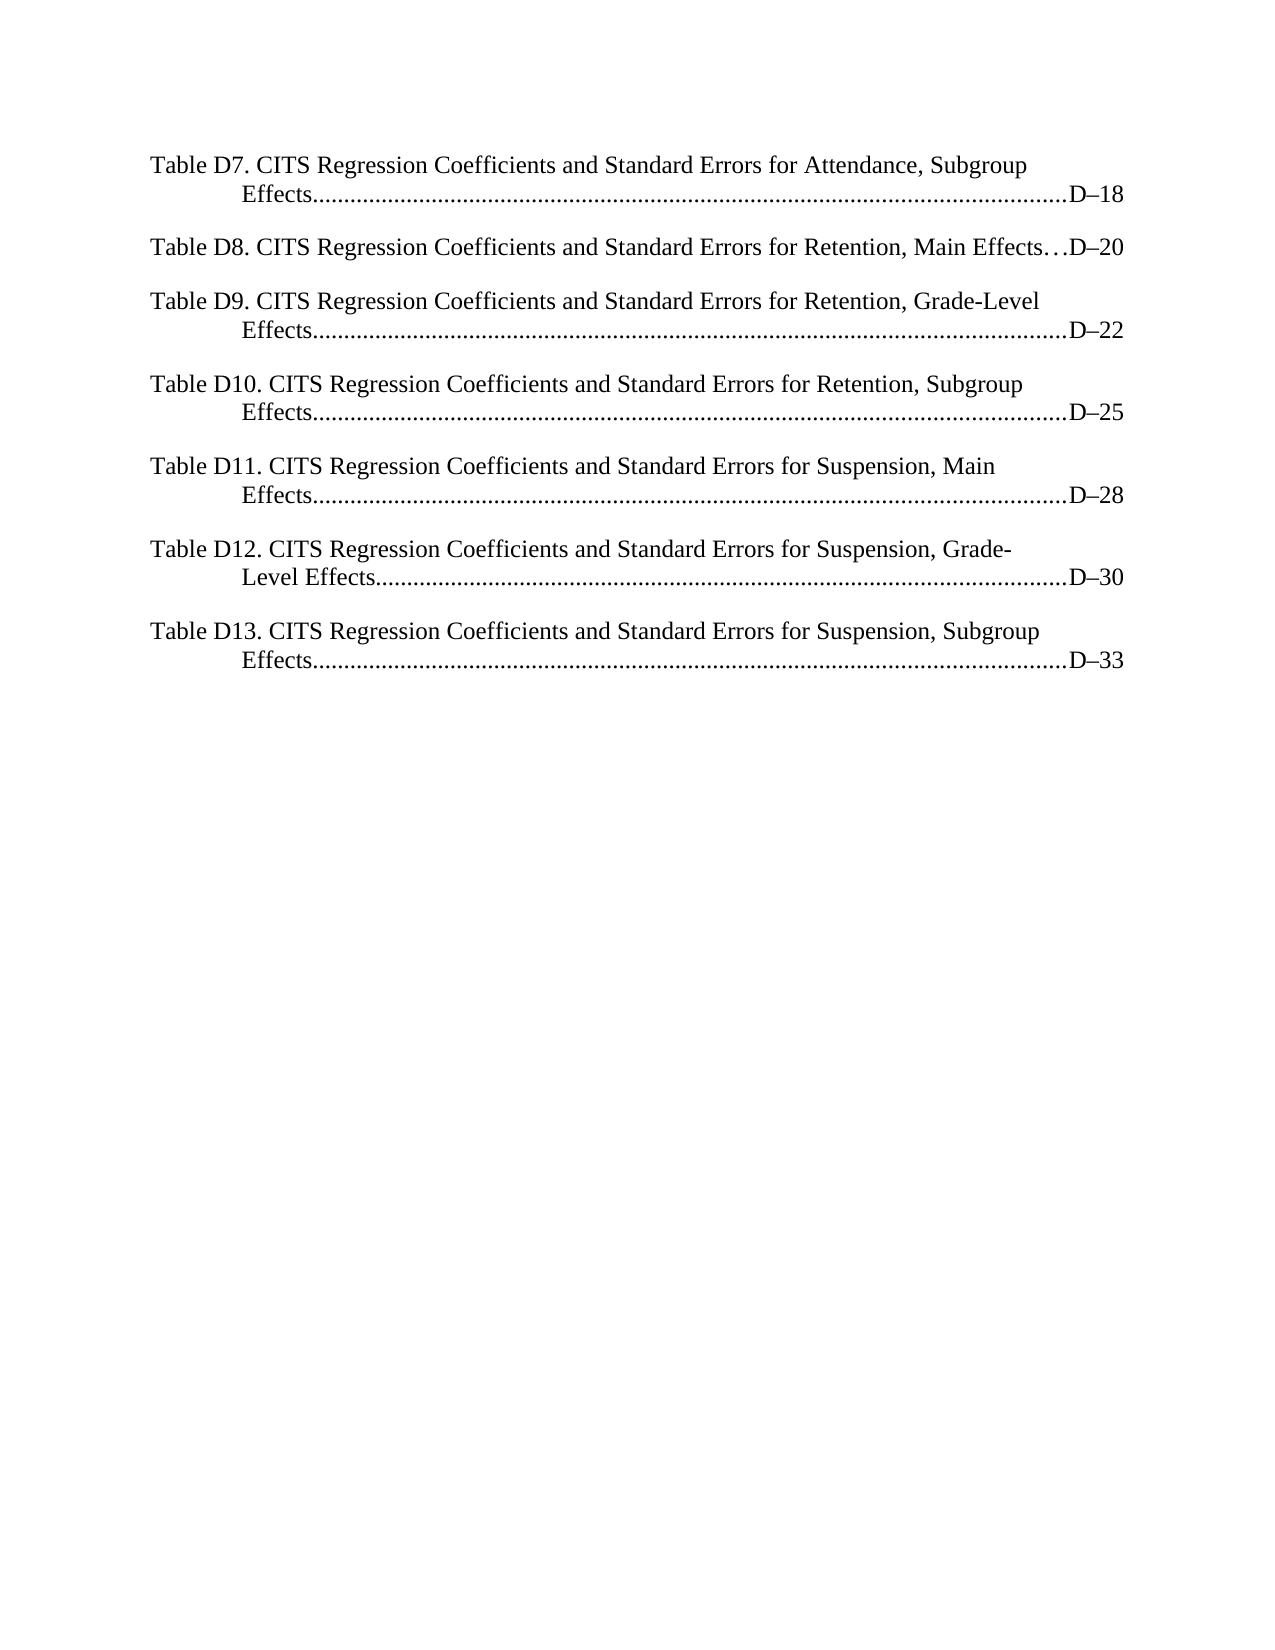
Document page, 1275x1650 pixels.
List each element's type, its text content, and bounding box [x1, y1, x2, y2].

text Table D8. CITS Regression Coefficients and Standard Errors for Retention, Main Effects D–20 [150, 232, 1050, 261]
text Table D9. CITS Regression Coefficients and Standard Errors for Retention, Grade-Level Effects D–22 [150, 286, 1050, 344]
text Table D12. CITS Regression Coefficients and Standard Errors for Suspension, Grade-Level Effects D–30 [150, 534, 1050, 591]
text Table D7. CITS Regression Coefficients and Standard Errors for Attendance, Subgroup Effects D–18 [150, 150, 1050, 207]
text Table D11. CITS Regression Coefficients and Standard Errors for Suspension, Main Effects D–28 [150, 451, 1050, 509]
text Table D10. CITS Regression Coefficients and Standard Errors for Retention, Subgroup Effects D–25 [150, 369, 1050, 426]
text Table D13. CITS Regression Coefficients and Standard Errors for Suspension, Subgroup Effects D–33 [150, 616, 1050, 674]
